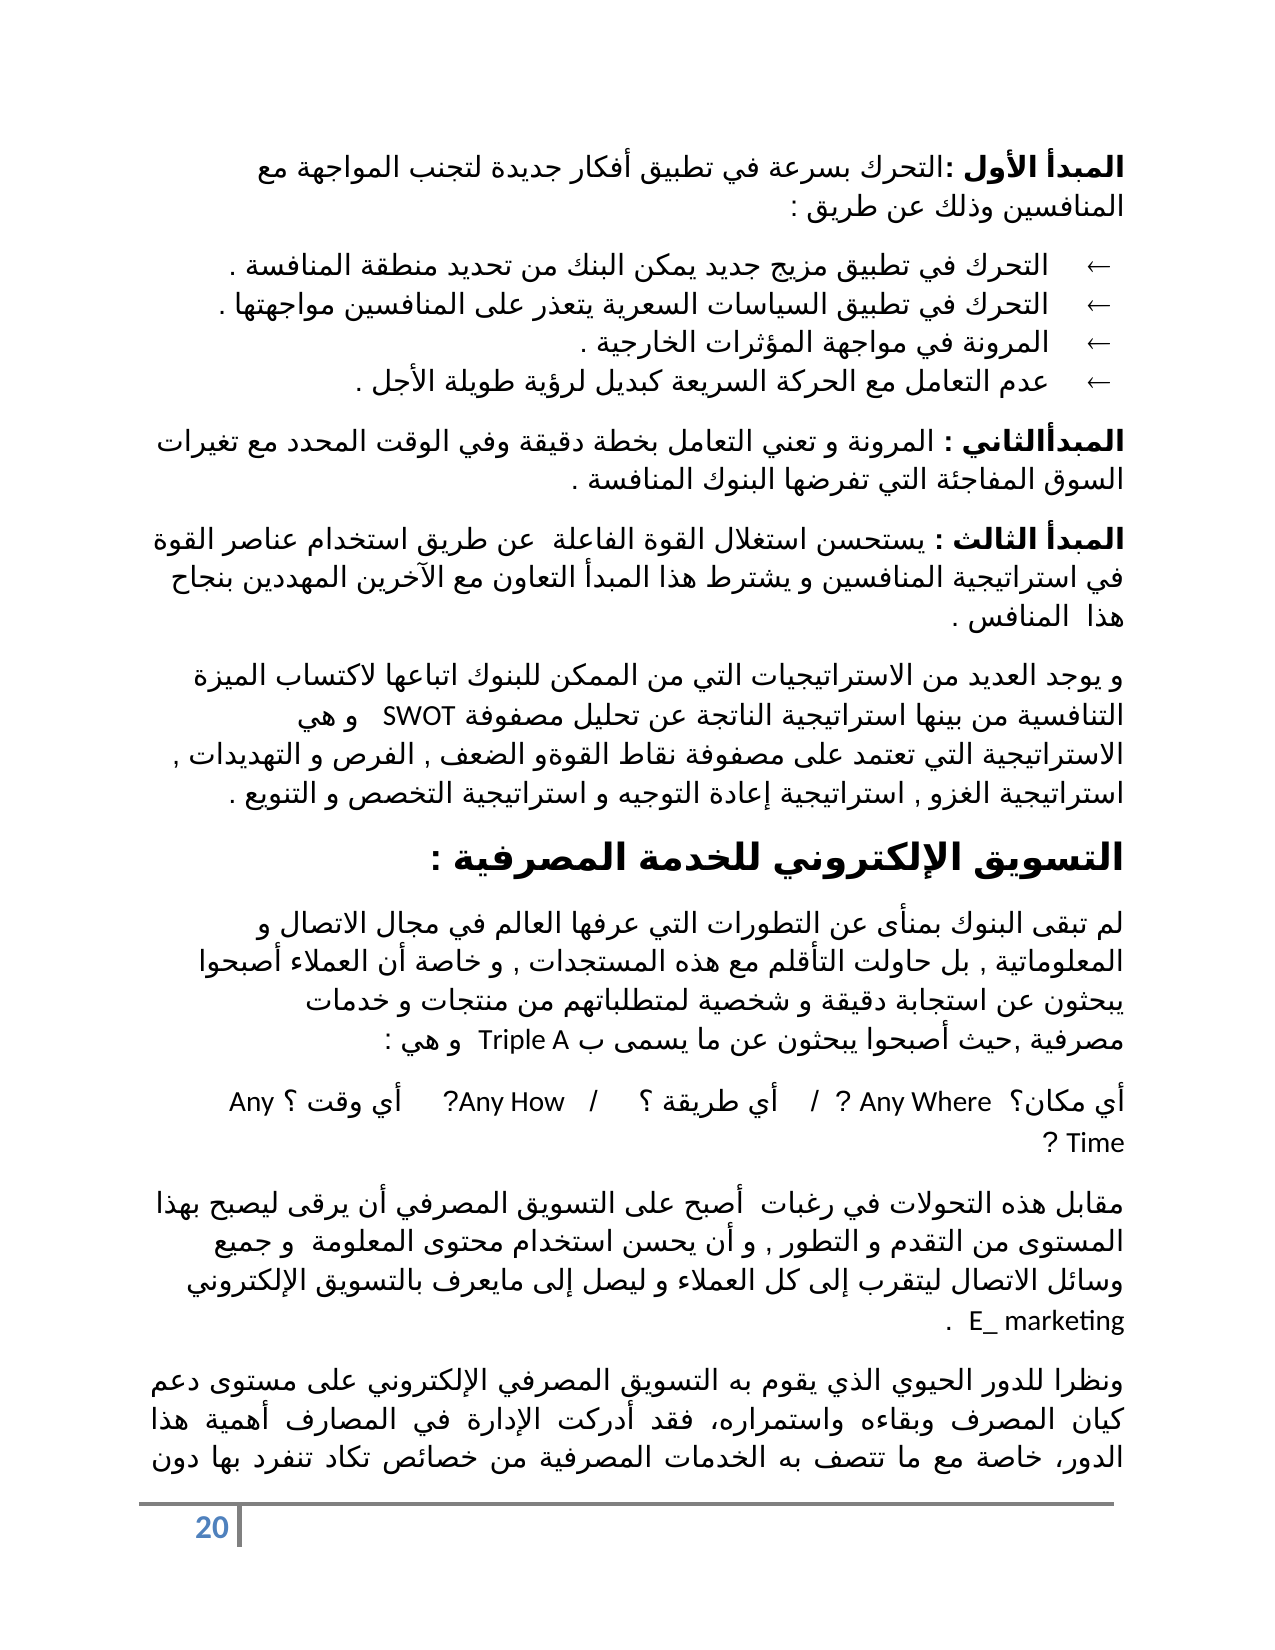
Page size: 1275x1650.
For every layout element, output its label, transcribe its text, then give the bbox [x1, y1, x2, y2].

text لم تبقى البنوك بمنأى عن التطورات التي عرفها العالم في مجال الاتصال و المعلوماتية , بل حاولت التأقلم مع هذه المستجدات , و خاصة أن العملاء أصبحوا يبحثون عن استجابة دقيقة و شخصية لمتطلباتهم من منتجات و خدمات مصرفية ,حيث أصبحوا يبحثون عن ما يسمى ب Triple A و هي : [150, 906, 1125, 1057]
list عدم التعامل مع الحركة السريعة كبديل لرؤية طويلة الأجل . [150, 364, 1087, 398]
text مقابل هذه التحولات في رغبات أصبح على التسويق المصرفي أن يرقى ليصبح بهذا المستوى من التقدم و التطور , و أن يحسن استخدام محتوى المعلومة و جميع وسائل الاتصال ليتقرب إلى كل العملاء و ليصل إلى مايعرف بالتسويق الإلكتروني E_ marketing . [150, 1186, 1125, 1337]
text المبدأ الثالث : يستحسن استغلال القوة الفاعلة عن طريق استخدام عناصر القوة في استراتيجية المنافسين و يشترط هذا المبدأ التعاون مع الآخرين المهددين بنجاح هذا المنافس . [150, 522, 1125, 632]
text المبدأالثاني : المرونة و تعني التعامل بخطة دقيقة وفي الوقت المحدد مع تغيرات السوق المفاجئة التي تفرضها البنوك المنافسة . [150, 424, 1125, 496]
text أي مكان؟ Any Where ? / أي طريقة ؟ / Any How? أي وقت ؟ Any Time ? [150, 1083, 1125, 1159]
text و يوجد العديد من الاستراتيجيات التي من الممكن للبنوك اتباعها لاكتساب الميزة التنافسية من بينها استراتيجية الناتجة عن تحليل مصفوفة SWOT و هي الاستراتيجية التي تعتمد على مصفوفة نقاط القوةو الضعف , الفرص و التهديدات , استراتيجية الغزو , استراتيجية إعادة التوجيه و استراتيجية التخصص و التنويع . [150, 658, 1125, 809]
text المبدأ الأول :التحرك بسرعة في تطبيق أفكار جديدة لتجنب المواجهة مع المنافسين وذلك عن طريق : [150, 150, 1125, 222]
list التحرك في تطبيق مزيج جديد يمكن البنك من تحديد منطقة المنافسة . [150, 248, 1087, 282]
list التحرك في تطبيق السياسات السعرية يتعذر على المنافسين مواجهتها . [150, 287, 1087, 320]
list المرونة في مواجهة المؤثرات الخارجية . [150, 325, 1087, 359]
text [150, 1363, 1125, 1474]
text التسويق الإلكتروني للخدمة المصرفية : [150, 835, 1125, 878]
